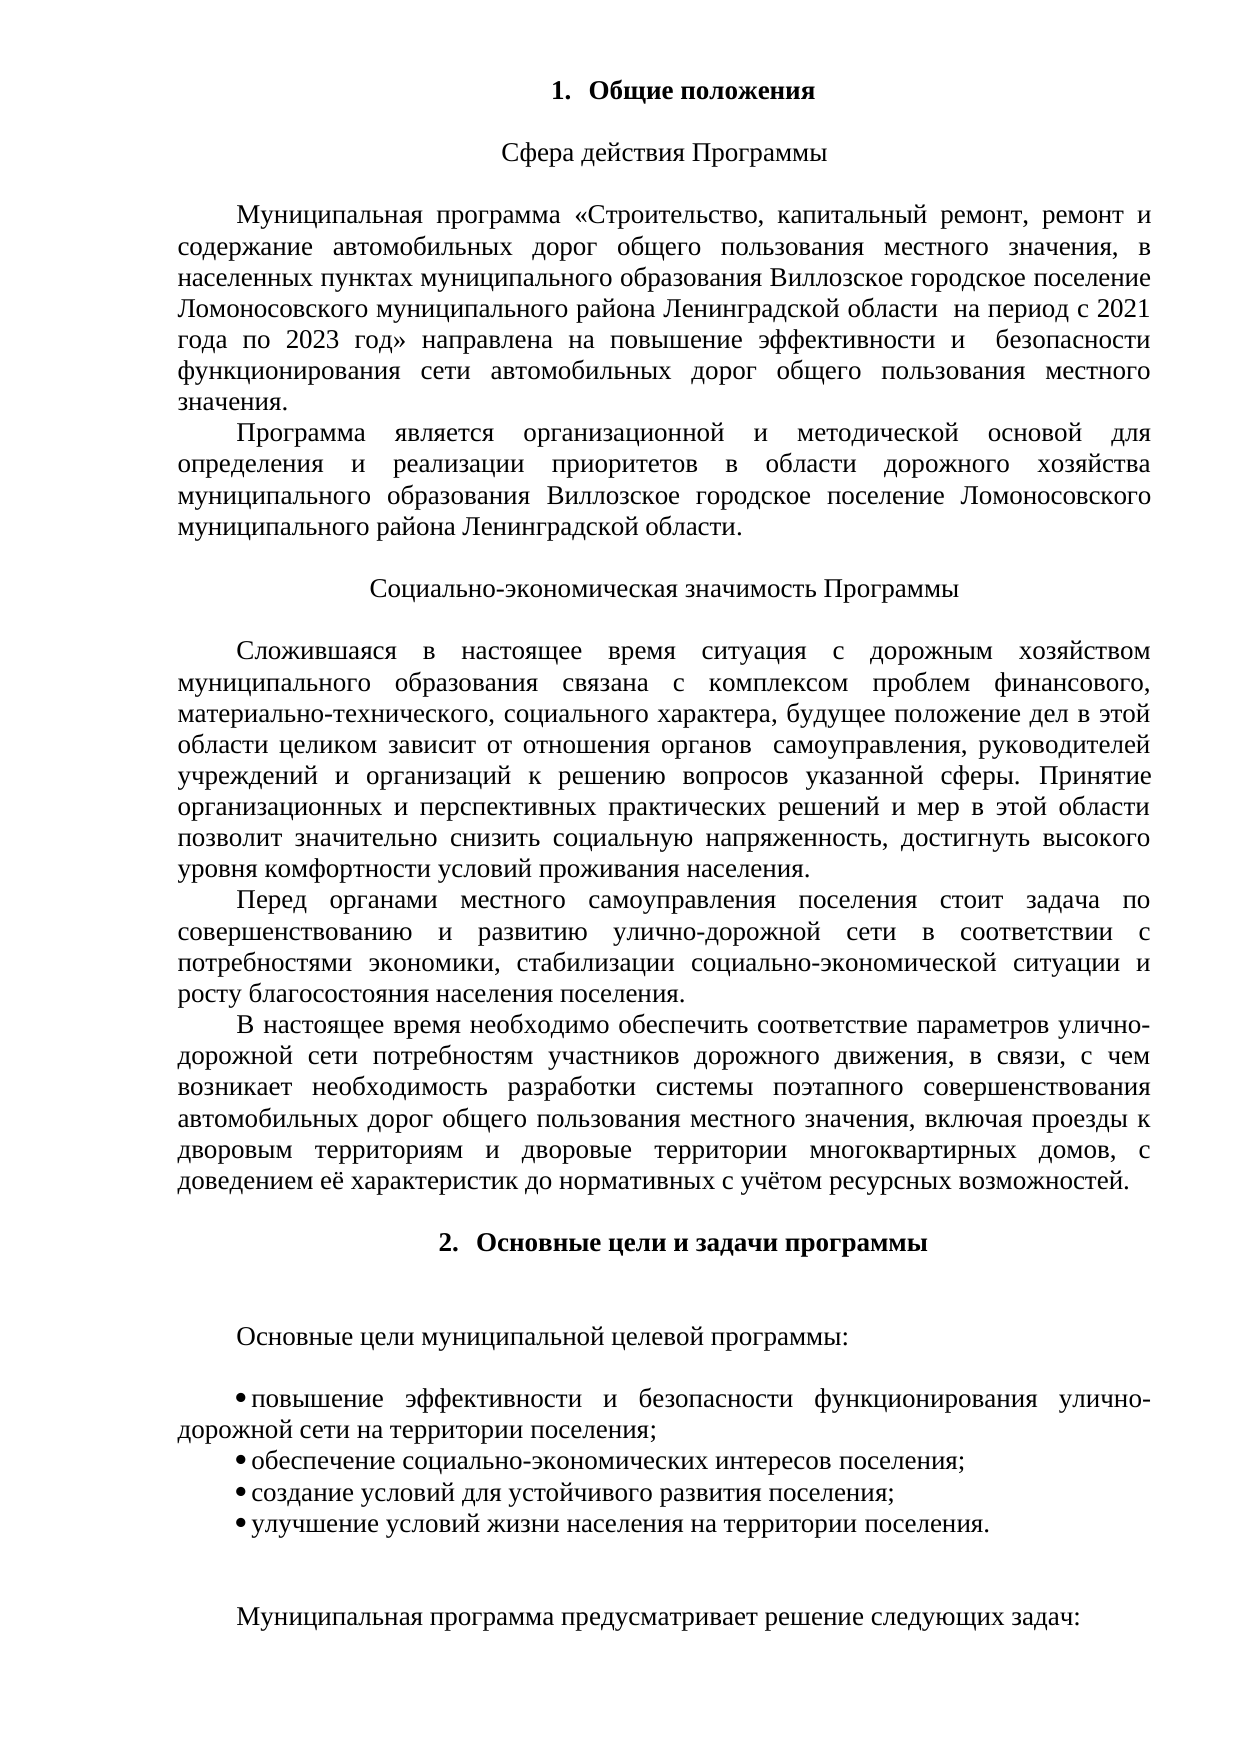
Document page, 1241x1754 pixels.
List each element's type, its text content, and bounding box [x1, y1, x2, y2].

text Программа является организационной и методической основой для определения и реализации приоритетов в области дорожного хозяйства муниципального образования Виллозское городское поселение Ломоносовского муниципального района Ленинградской области. [177, 416, 1152, 541]
text Социально-экономическая значимость Программы [177, 572, 1152, 603]
list улучшение условий жизни населения на территории поселения. [177, 1507, 1152, 1538]
text Сфера действия Программы [177, 136, 1152, 167]
text Сложившаяся в настоящее время ситуация с дорожным хозяйством муниципального образования связана с комплексом проблем финансового, материально-технического, социального характера, будущее положение дел в этой области целиком зависит от отношения органов самоуправления, руководителей учреждений и организаций к решению вопросов указанной сферы. Принятие организационных и перспективных практических решений и мер в этой области позволит значительно снизить социальную напряженность, достигнуть высокого уровня комфортности условий проживания населения. [177, 634, 1152, 884]
text В настоящее время необходимо обеспечить соответствие параметров улично-дорожной сети потребностям участников дорожного движения, в связи, с чем возникает необходимость разработки системы поэтапного совершенствования автомобильных дорог общего пользования местного значения, включая проезды к дворовым территориям и дворовые территории многоквартирных домов, с доведением её характеристик до нормативных с учётом ресурсных возможностей. [177, 1008, 1152, 1195]
text Муниципальная программа «Строительство, капитальный ремонт, ремонт и содержание автомобильных дорог общего пользования местного значения, в населенных пунктах муниципального образования Виллозское городское поселение Ломоносовского муниципального района Ленинградской области на период с 2021 года по 2023 год» направлена на повышение эффективности и безопасности функционирования сети автомобильных дорог общего пользования местного значения. [177, 198, 1152, 416]
list обеспечение социально-экономических интересов поселения; [177, 1444, 1152, 1476]
list создание условий для устойчивого развития поселения; [177, 1476, 1152, 1507]
list Общие положения [215, 74, 1152, 105]
list Основные цели и задачи программы [215, 1226, 1152, 1257]
text Перед органами местного самоуправления поселения стоит задача по совершенствованию и развитию улично-дорожной сети в соответствии с потребностями экономики, стабилизации социально-экономической ситуации и росту благосостояния населения поселения. [177, 884, 1152, 1008]
list повышение эффективности и безопасности функционирования улично-дорожной сети на территории поселения; [177, 1382, 1152, 1444]
text Основные цели муниципальной целевой программы: [177, 1320, 1152, 1351]
text Муниципальная программа предусматривает решение следующих задач: [177, 1600, 1152, 1632]
